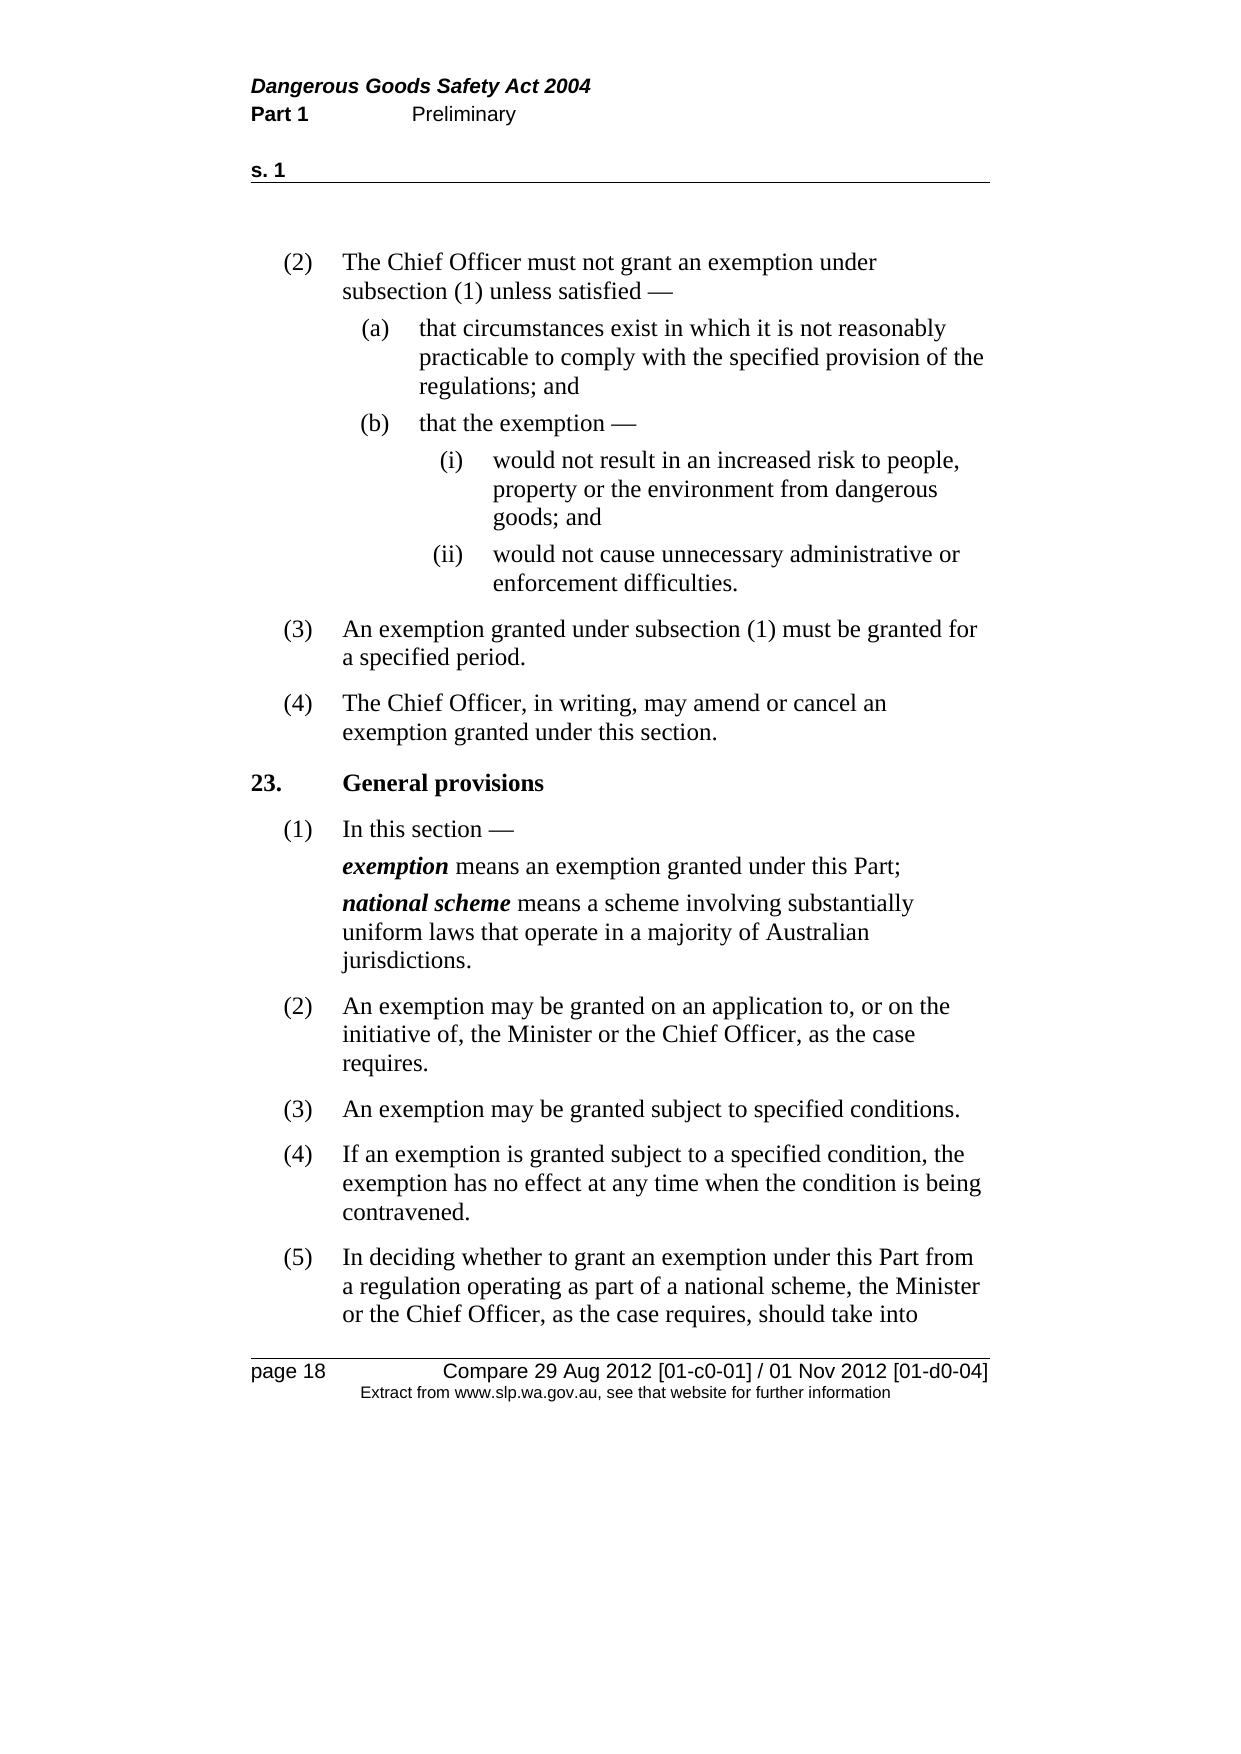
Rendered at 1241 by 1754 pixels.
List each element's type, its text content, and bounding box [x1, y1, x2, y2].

subtitle 23. General provisions [251, 768, 990, 797]
text (3) An exemption granted under subsection (1) must be granted for a specified period. [251, 614, 990, 671]
text (a) that circumstances exist in which it is not reasonably practicable to comply with the specified provision of the regulations; and [251, 313, 990, 399]
text (4) If an exemption is granted subject to a specified condition, the exemption has no effect at any time when the condition is being contravened. [251, 1139, 990, 1225]
text exemption means an exemption granted under this Part; [251, 851, 990, 879]
text (4) The Chief Officer, in writing, may amend or cancel an exemption granted under this section. [251, 688, 990, 745]
text (1) In this section — [251, 814, 990, 842]
text (ii) would not cause unnecessary administrative or enforcement difficulties. [251, 539, 990, 597]
text (2) The Chief Officer must not grant an exemption under subsection (1) unless satisfied — [251, 247, 990, 305]
text (i) would not result in an increased risk to people, property or the environment from dangerous goods; and [251, 445, 990, 531]
text national scheme means a scheme involving substantially uniform laws that operate in a majority of Australian jurisdictions. [251, 888, 990, 974]
text (3) An exemption may be granted subject to specified conditions. [251, 1094, 990, 1122]
text (2) An exemption may be granted on an application to, or on the initiative of, the Minister or the Chief Officer, as the case requires. [251, 991, 990, 1077]
text (b) that the exemption — [251, 408, 990, 437]
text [251, 1242, 990, 1328]
